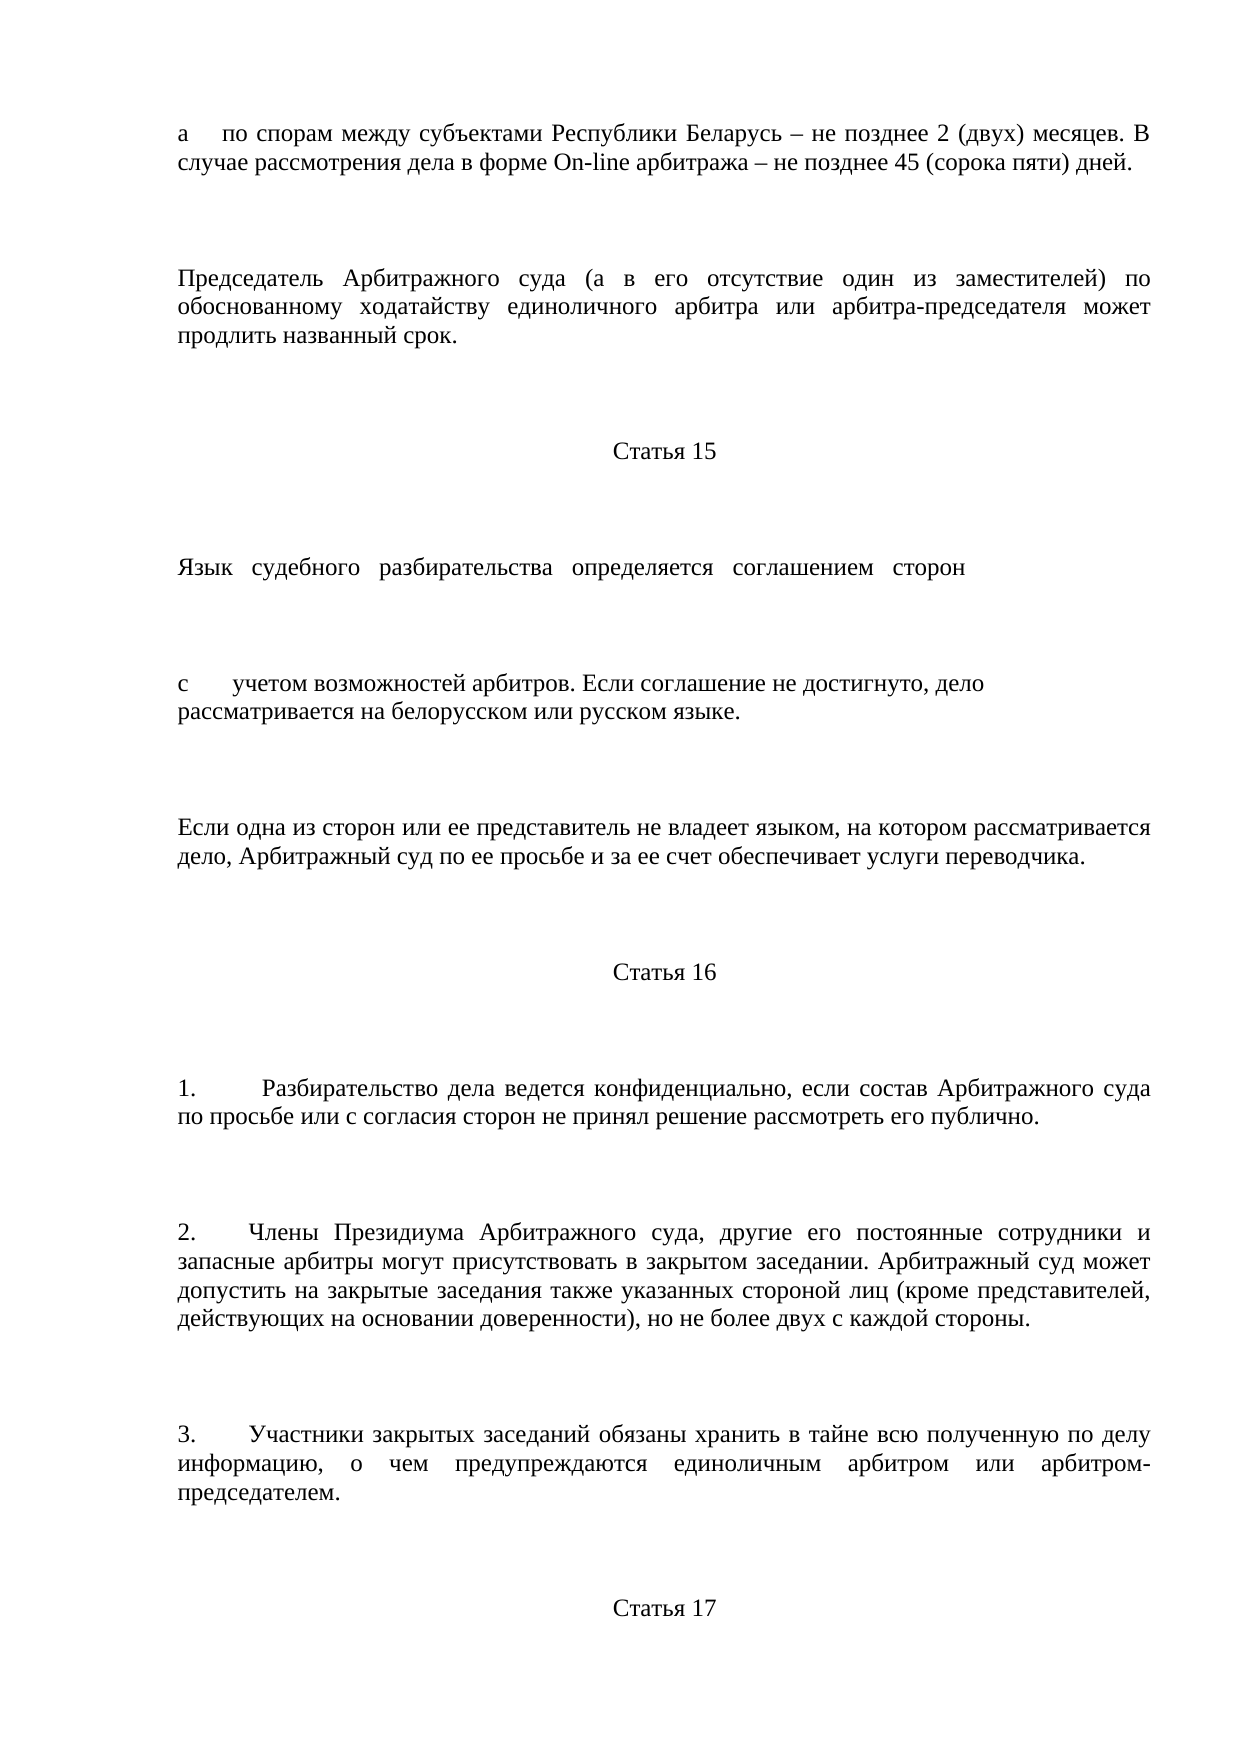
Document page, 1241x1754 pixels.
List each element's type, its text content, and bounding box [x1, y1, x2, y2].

text 2. Члены Президиума Арбитражного суда, другие его постоянные сотрудники и запасные арбитры могут присутствовать в закрытом заседании. Арбитражный суд может допустить на закрытые заседания также указанных стороной лиц (кроме представителей, действующих на основании доверенности), но не более двух с каждой стороны. [177, 1217, 1152, 1332]
text Статья 17 [177, 1593, 1152, 1621]
text Статья 16 [177, 957, 1152, 986]
text а по спорам между субъектами Республики Беларусь – не позднее 2 (двух) месяцев. В случае рассмотрения дела в форме On-line арбитража – не позднее 45 (сорока пяти) дней. [177, 118, 1152, 176]
text Председатель Арбитражного суда (а в его отсутствие один из заместителей) по обоснованному ходатайству единоличного арбитра или арбитра-председателя может продлить названный срок. [177, 263, 1152, 349]
text 3. Участники закрытых заседаний обязаны хранить в тайне всю полученную по делу информацию, о чем предупреждаются единоличным арбитром или арбитром-председателем. [177, 1419, 1152, 1506]
text Язык судебного разбирательства определяется соглашением сторон [177, 552, 1152, 581]
text Если одна из сторон или ее представитель не владеет языком, на котором рассматривается дело, Арбитражный суд по ее просьбе и за ее счет обеспечивает услуги переводчика. [177, 812, 1152, 870]
text Статья 15 [177, 436, 1152, 465]
text с учетом возможностей арбитров. Если соглашение не достигнуто, дело рассматривается на белорусском или русском языке. [177, 668, 1152, 725]
text 1. Разбирательство дела ведется конфиденциально, если состав Арбитражного суда по просьбе или с согласия сторон не принял решение рассмотреть его публично. [177, 1073, 1152, 1130]
